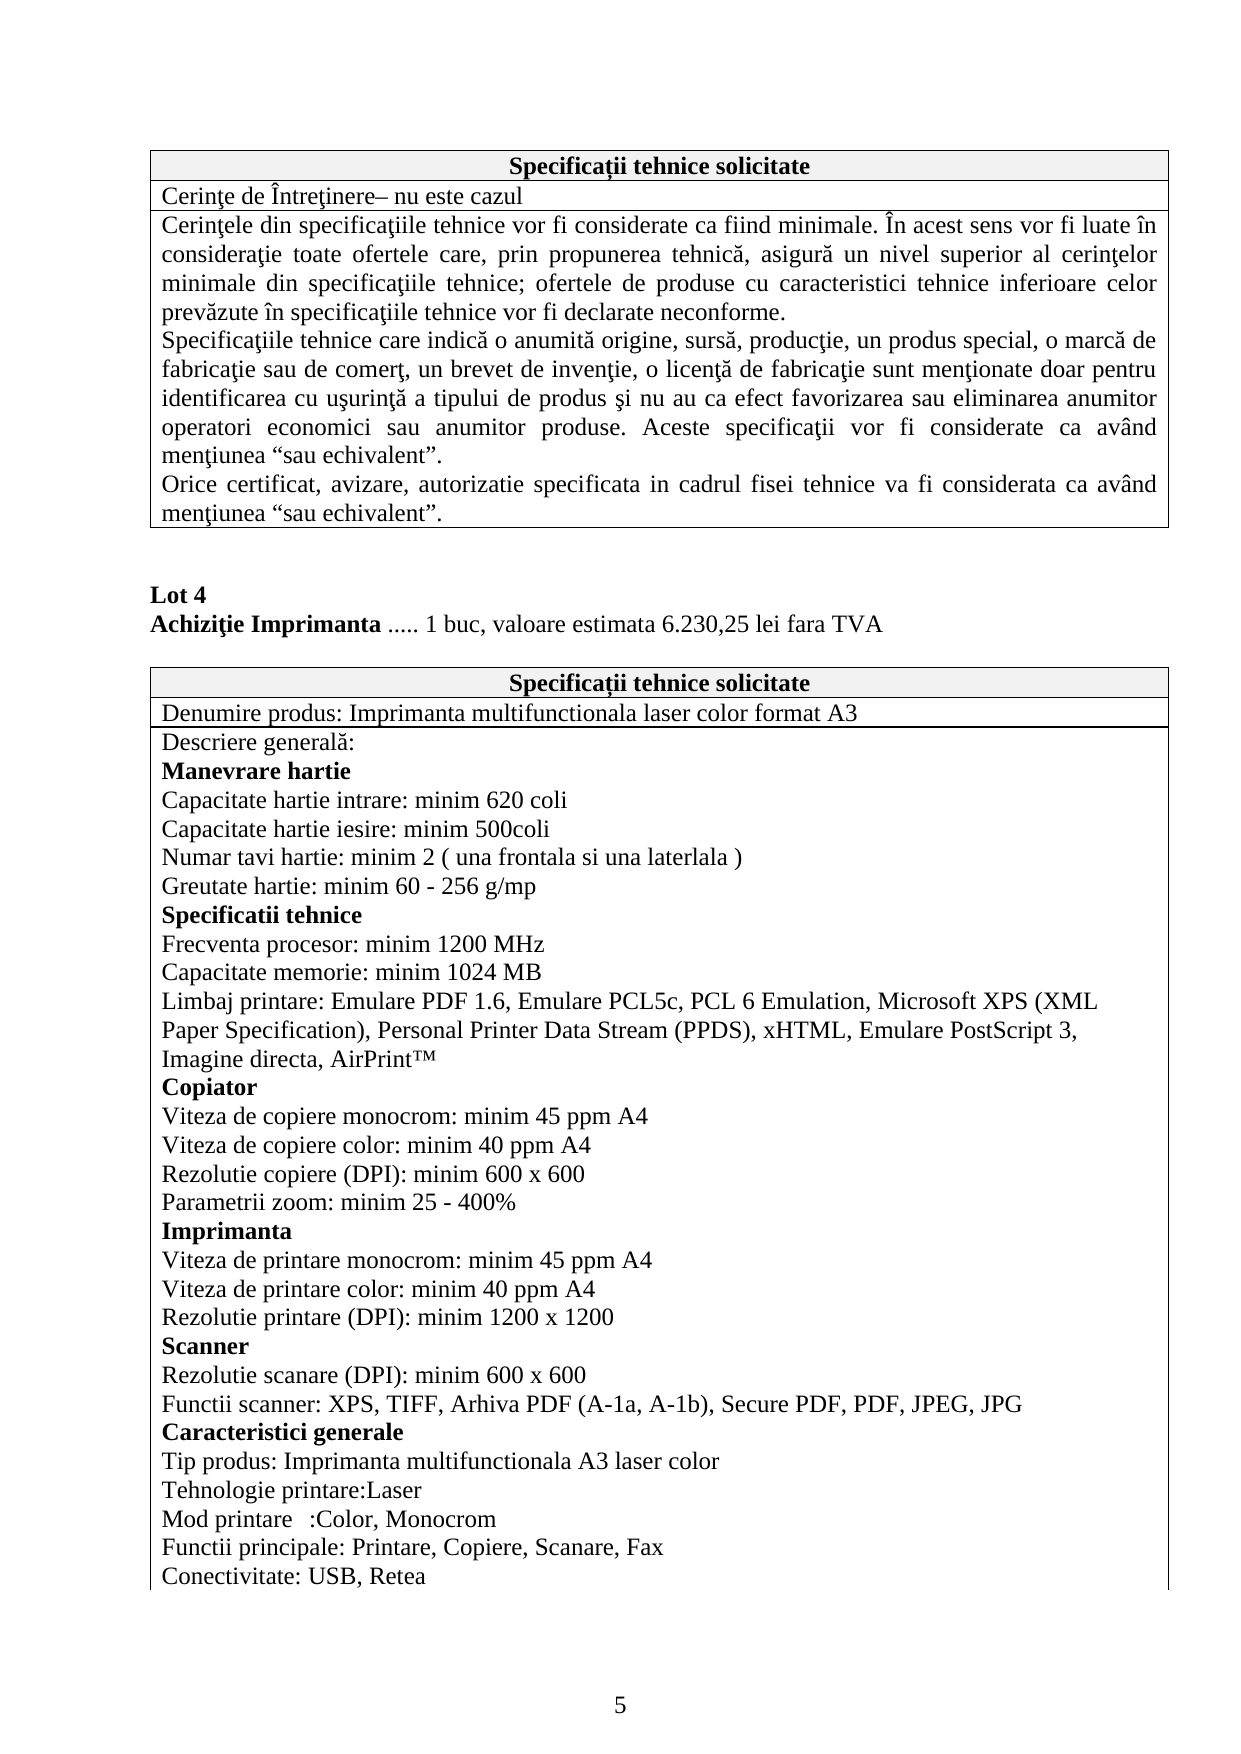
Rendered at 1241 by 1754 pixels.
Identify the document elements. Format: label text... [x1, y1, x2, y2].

table_header Specificații tehnice solicitate [151, 668, 1168, 697]
text Achiziţie Imprimanta ..... 1 buc, valoare estimata 6.230,25 lei fara TVA [150, 609, 1090, 638]
table_header Specificații tehnice solicitate [151, 151, 1168, 180]
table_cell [151, 181, 1168, 209]
table_cell Denumire produs: Imprimanta multifunctionala laser color format A3 [151, 698, 1168, 726]
table_cell Cerinţele din specificaţiile tehnice vor fi considerate ca fiind minimale. În acest sens vor fi luate în consideraţie toate ofertele care, prin propunerea tehnică, asigură un nivel superior al cerinţelor minimale din specificaţiile tehnice; ofertele de produse cu caracteristici tehnice inferioare celor prevăzute în specificaţiile tehnice vor fi declarate neconforme. Specificaţiile tehnice care indică o anumită origine, sursă, producţie, un produs special, o marcă de fabricaţie sau de comerţ, un brevet de invenţie, o licenţă de fabricaţie sunt menţionate doar pentru identificarea cu uşurinţă a tipului de produs şi nu au ca efect favorizarea sau eliminarea anumitor operatori economici sau anumitor produse. Aceste specificaţii vor fi considerate ca având menţiunea “sau echivalent”. Orice certificat, avizare, autorizatie specificata in cadrul fisei tehnice va fi considerata ca având menţiunea “sau echivalent”. [151, 211, 1168, 527]
text Lot 4 [150, 581, 1090, 609]
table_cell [151, 728, 1168, 1590]
